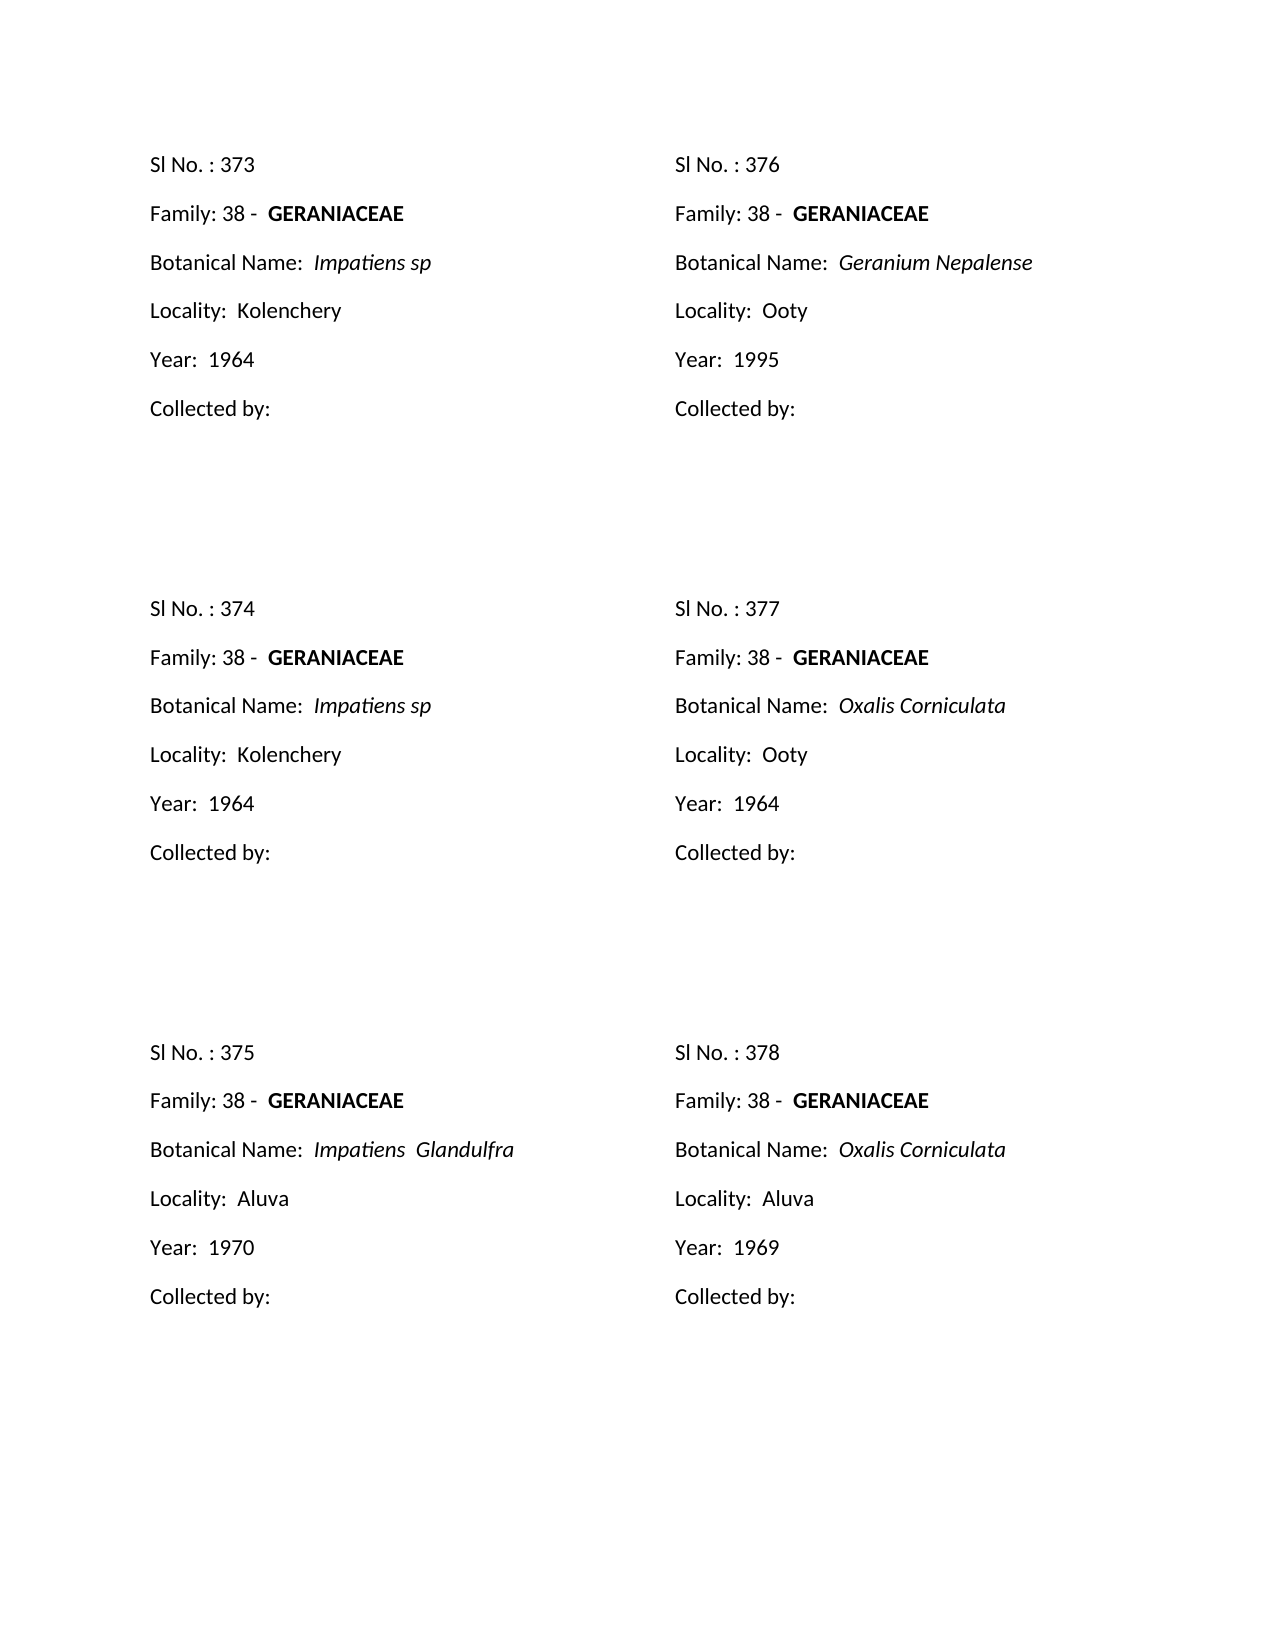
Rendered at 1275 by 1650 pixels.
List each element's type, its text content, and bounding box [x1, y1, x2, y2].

text Botanical Name: Impatiens Glandulfra [150, 1135, 600, 1163]
text Collected by: [150, 1282, 600, 1310]
text Year: 1964 [150, 345, 600, 373]
text Botanical Name: Impatiens sp [150, 692, 600, 719]
text Locality: Aluva [675, 1184, 1125, 1212]
text Locality: Kolenchery [150, 297, 600, 324]
text Locality: Aluva [150, 1184, 600, 1212]
text Family: 38 - GERANIACEAE [675, 199, 1125, 227]
text Collected by: [675, 838, 1125, 866]
text Year: 1964 [150, 789, 600, 817]
text Sl No. : 378 [675, 1038, 1125, 1066]
text Locality: Ooty [675, 297, 1125, 324]
text Sl No. : 373 [150, 150, 600, 178]
text Family: 38 - GERANIACEAE [150, 199, 600, 227]
text Year: 1995 [675, 345, 1125, 373]
text Family: 38 - GERANIACEAE [150, 1087, 600, 1114]
text Year: 1969 [675, 1233, 1125, 1261]
text Botanical Name: Geranium Nepalense [675, 248, 1125, 276]
text Sl No. : 375 [150, 1038, 600, 1066]
text Year: 1964 [675, 789, 1125, 817]
text Collected by: [675, 394, 1125, 422]
text Family: 38 - GERANIACEAE [150, 643, 600, 671]
text Family: 38 - GERANIACEAE [675, 643, 1125, 671]
text Botanical Name: Oxalis Corniculata [675, 692, 1125, 719]
text Family: 38 - GERANIACEAE [675, 1087, 1125, 1114]
text Collected by: [150, 838, 600, 866]
text Locality: Kolenchery [150, 740, 600, 768]
text Year: 1970 [150, 1233, 600, 1261]
text Locality: Ooty [675, 740, 1125, 768]
text Sl No. : 374 [150, 594, 600, 622]
text Botanical Name: Oxalis Corniculata [675, 1135, 1125, 1163]
text Collected by: [150, 394, 600, 422]
text Sl No. : 376 [675, 150, 1125, 178]
text Collected by: [675, 1282, 1125, 1310]
text Botanical Name: Impatiens sp [150, 248, 600, 276]
text Sl No. : 377 [675, 594, 1125, 622]
